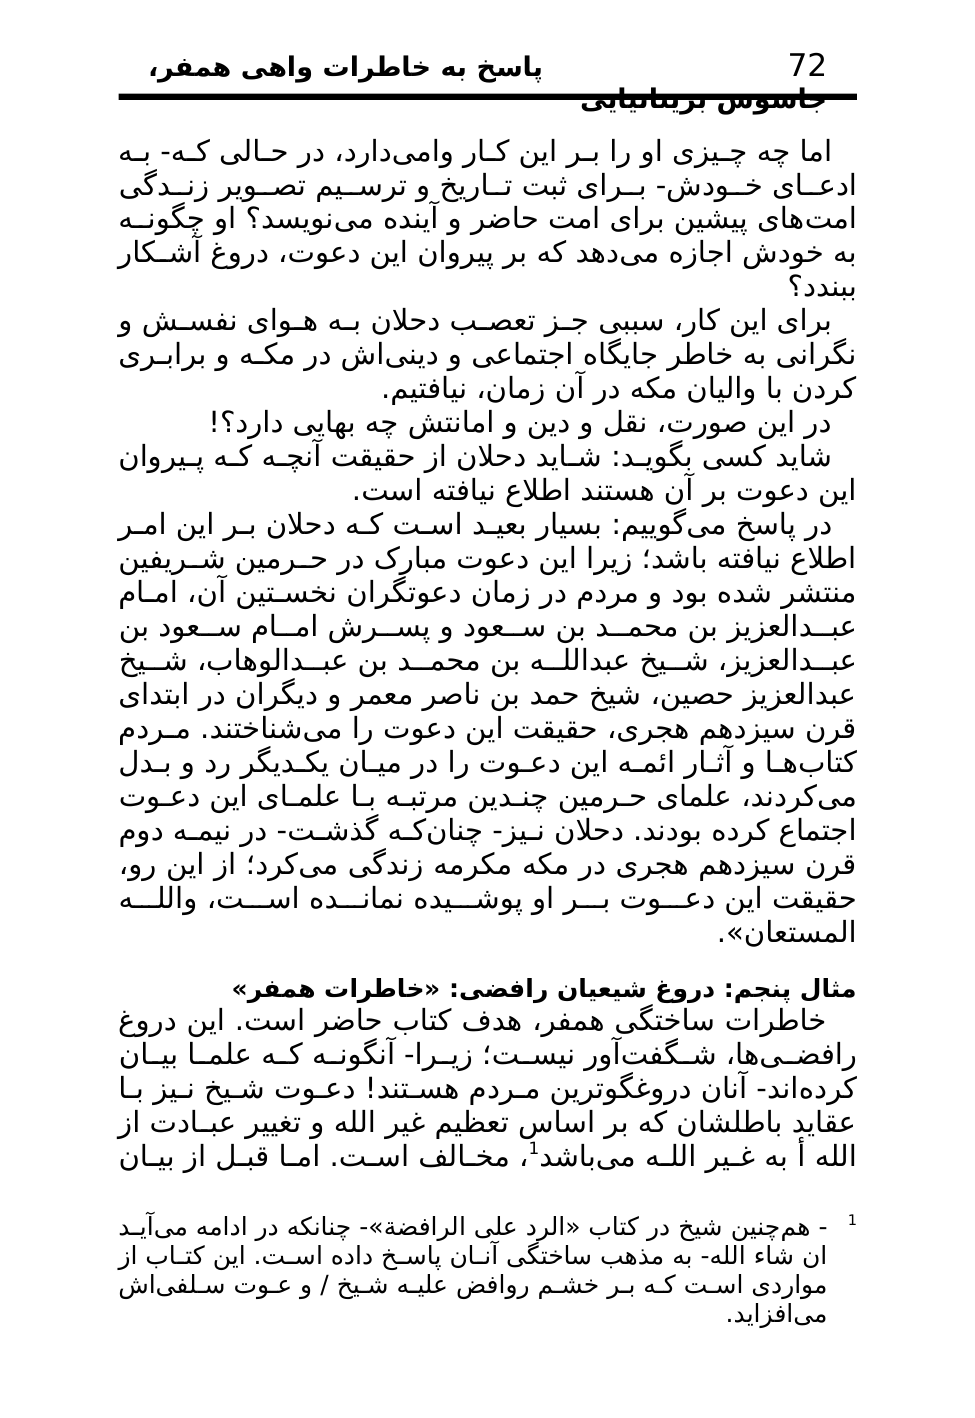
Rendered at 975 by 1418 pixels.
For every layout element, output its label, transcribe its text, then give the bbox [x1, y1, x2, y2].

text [118, 1003, 857, 1173]
text برای این کار، سببی جز تعصب دحلان به هوای نفسش و نگرانی به خاطر جایگاه اجتماعی و دینی‌اش در مکه و برابری کردن با والیان مکه در آن زمان، نیافتیم. [118, 304, 857, 406]
text در پاسخ می‌گوییم: بسیار بعید است که دحلان بر این امر اطلاع نیافته باشد؛ زیرا این دعوت مبارک در حرمین شریفین منتشر شده بود و مردم در زمان دعوتگران نخستین آن، امام عبدالعزیز بن محمد بن سعود و پسرش امام سعود بن عبدالعزیز، شیخ عبدالله بن محمد بن عبدالوهاب، شیخ عبدالعزیز حصین، شیخ حمد بن ناصر معمر و دیگران در ابتدای قرن سیزدهم هجری، حقیقت این دعوت را می‌شناختند. مردم کتاب‌ها و آثار ائمه این دعوت را در میان یکدیگر رد و بدل می‌کردند، علمای حرمین چندین مرتبه با علمای این دعوت اجتماع کرده بودند. دحلان نیز- چنان‌که گذشت- در نیمه دوم قرن سیزدهم هجری در مکه مکرمه زندگی می‌کرد؛ از این رو، حقیقت این دعوت بر او پوشیده نمانده است، والله المستعان». [118, 507, 857, 949]
text مثال پنجم: دروغ شیعیان رافضی: «خاطرات همفر» [118, 974, 857, 1003]
text اما چه چیزی او را بر این کار وامی‌دارد، در حالی که- به ادعای خودش- برای ثبت تاریخ و ترسیم تصویر زندگی امت‌های پیشین برای امت حاضر و آینده می‌نویسد؟ او چگونه به خودش اجازه می‌دهد که بر پیروان این دعوت، دروغ آشکار ببندد؟ [118, 134, 857, 304]
text در این صورت، نقل و دین و امانتش چه بهایی دارد؟! [118, 406, 857, 439]
text شاید کسی بگوید: شاید دحلان از حقیقت آنچه که پیروان این دعوت بر آن هستند اطلاع نیافته است. [118, 439, 857, 507]
